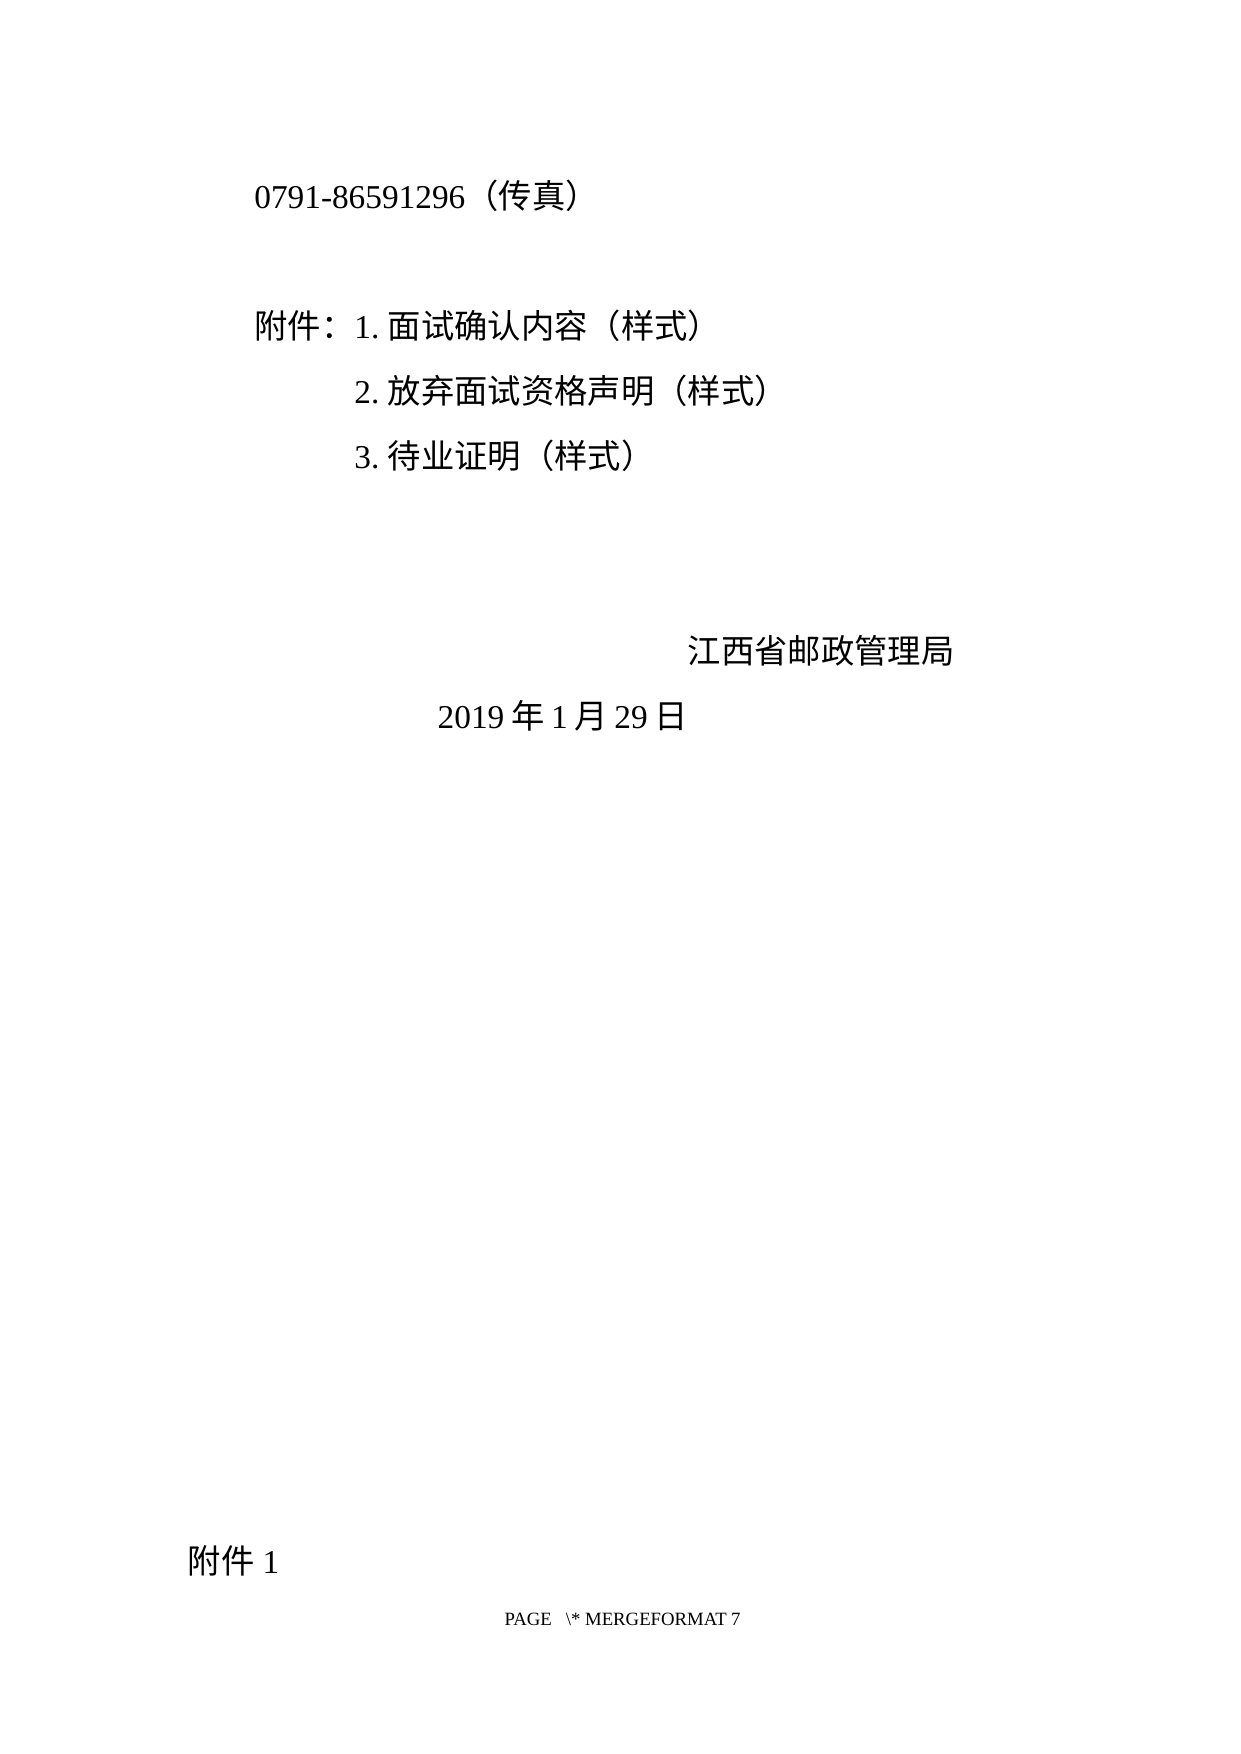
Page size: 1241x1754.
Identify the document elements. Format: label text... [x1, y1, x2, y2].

text 2. 放弃面试资格声明（样式） [187, 357, 1053, 422]
text 江西省邮政管理局 [187, 617, 1053, 682]
text 3. 待业证明（样式） [187, 422, 1053, 487]
text 附件：1. 面试确认内容（样式） [187, 292, 1053, 357]
text 2019年1月29日 [187, 682, 1053, 747]
text 0791-86591296（传真） [187, 162, 1053, 227]
text 附件1 [187, 1527, 1053, 1592]
